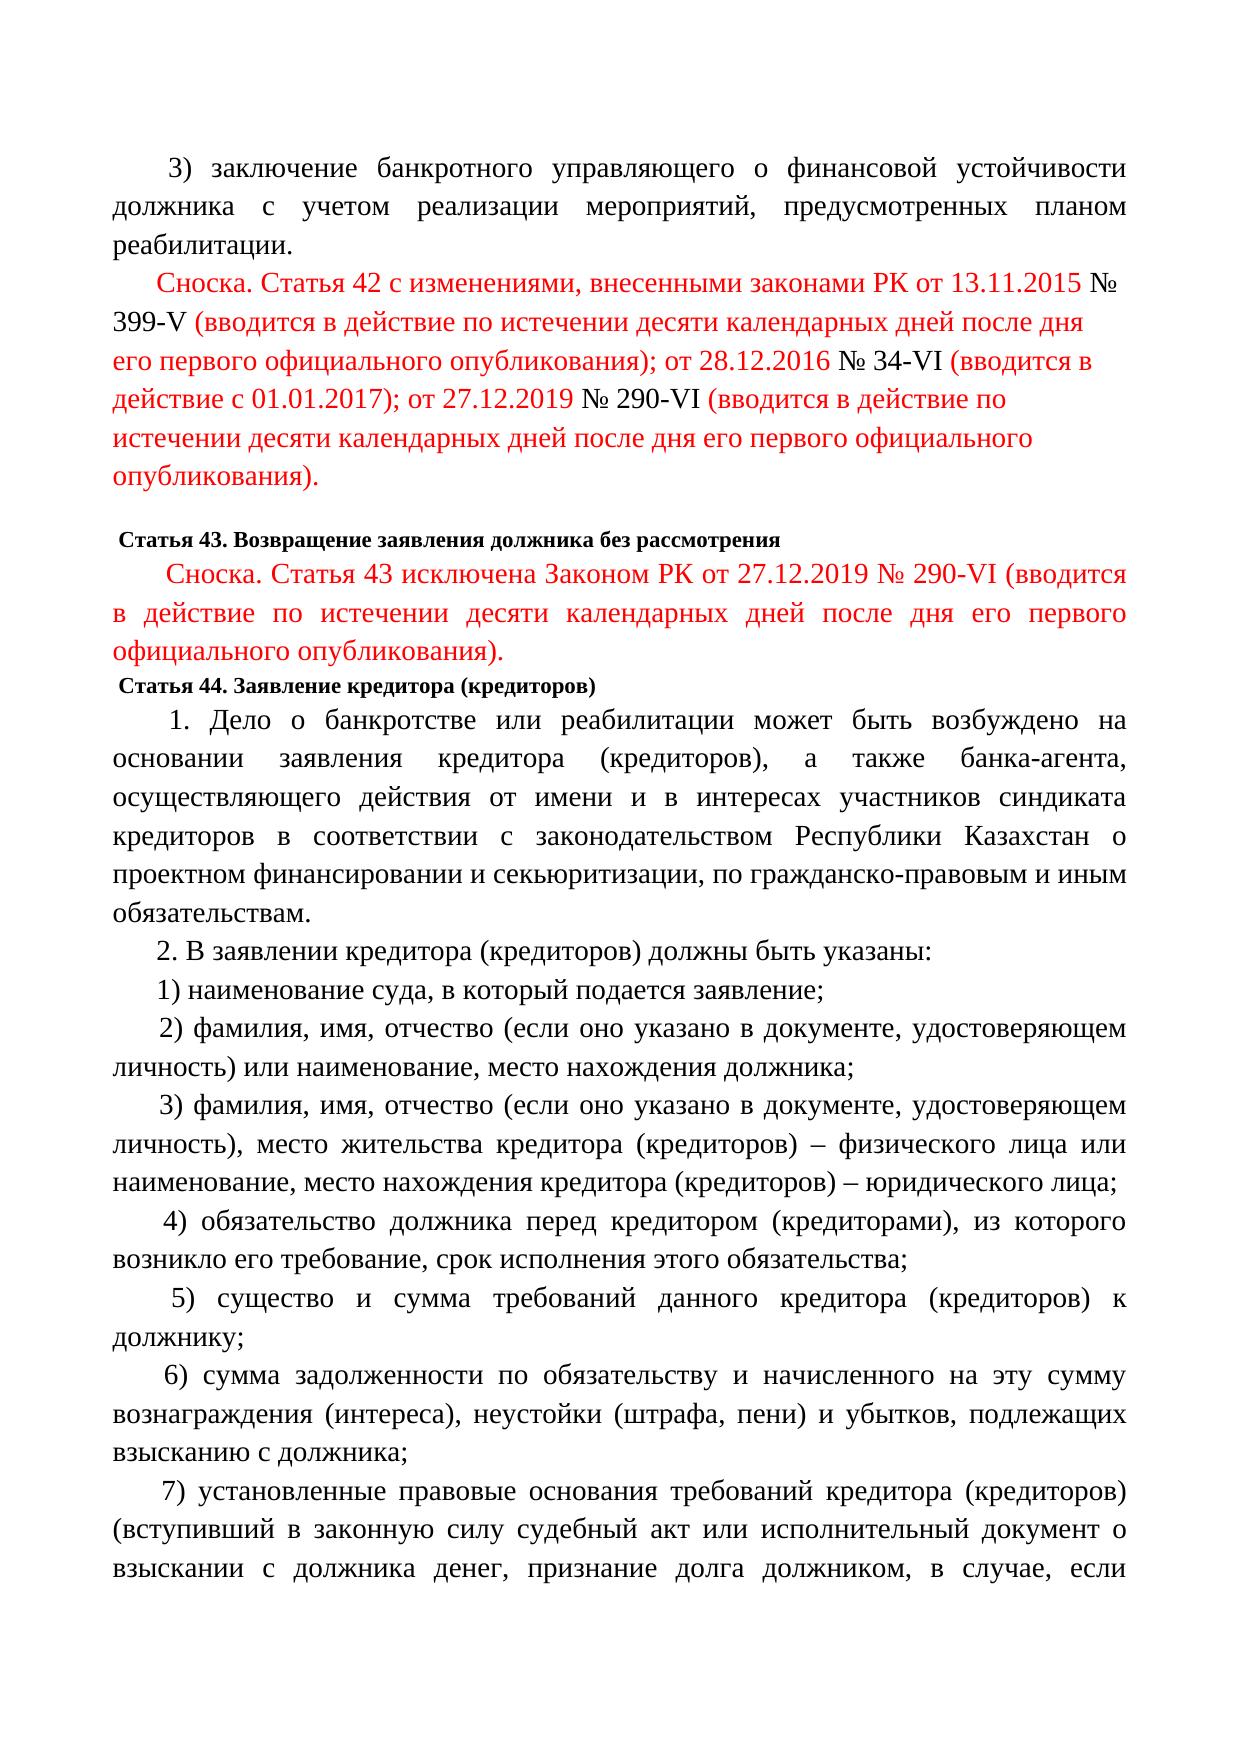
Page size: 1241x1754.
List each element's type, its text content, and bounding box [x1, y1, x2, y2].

text Статья 44. Заявление кредитора (кредиторов) [112, 672, 1128, 698]
text 5) существо и сумма требований данного кредитора (кредиторов) к должнику; [112, 1280, 1128, 1352]
text 2) фамилия, имя, отчество (если оно указано в документе, удостоверяющем личность) или наименование, место нахождения должника; [112, 1010, 1128, 1082]
text Сноска. Статья 43 исключена Законом РК от 27.12.2019 № 290-VI (вводится в действие по истечении десяти календарных дней после дня его первого официального опубликования). [112, 556, 1128, 667]
text 4) обязательство должника перед кредитором (кредиторами), из которого возникло его требование, срок исполнения этого обязательства; [112, 1203, 1128, 1275]
text 3) фамилия, имя, отчество (если оно указано в документе, удостоверяющем личность), место жительства кредитора (кредиторов) – физического лица или наименование, место нахождения кредитора (кредиторов) – юридического лица; [112, 1087, 1128, 1198]
text 6) сумма задолженности по обязательству и начисленного на эту сумму вознаграждения (интереса), неустойки (штрафа, пени) и убытков, подлежащих взысканию с должника; [112, 1357, 1128, 1468]
text 2. В заявлении кредитора (кредиторов) должны быть указаны: [112, 933, 1128, 967]
text Сноска. Статья 42 с изменениями, внесенными законами РК от 13.11.2015 № 399-V (вводится в действие по истечении десяти календарных дней после дня его первого официального опубликования); от 28.12.2016 № 34-VI (вводится в действие с 01.01.2017); от 27.12.2019 № 290-VI (вводится в действие по истечении десяти календарных дней после дня его первого официального опубликования). [112, 266, 1128, 522]
text 1) наименование суда, в который подается заявление; [112, 972, 1128, 1005]
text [112, 1473, 1128, 1583]
text Статья 43. Возвращение заявления должника без рассмотрения [112, 526, 1128, 552]
text 3) заключение банкротного управляющего о финансовой устойчивости должника с учетом реализации мероприятий, предусмотренных планом реабилитации. [112, 150, 1128, 261]
text 1. Дело о банкротстве или реабилитации может быть возбуждено на основании заявления кредитора (кредиторов), а также банка-агента, осуществляющего действия от имени и в интересах участников синдиката кредиторов в соответствии с законодательством Республики Казахстан о проектном финансировании и секьюритизации, по гражданско-правовым и иным обязательствам. [112, 702, 1128, 928]
